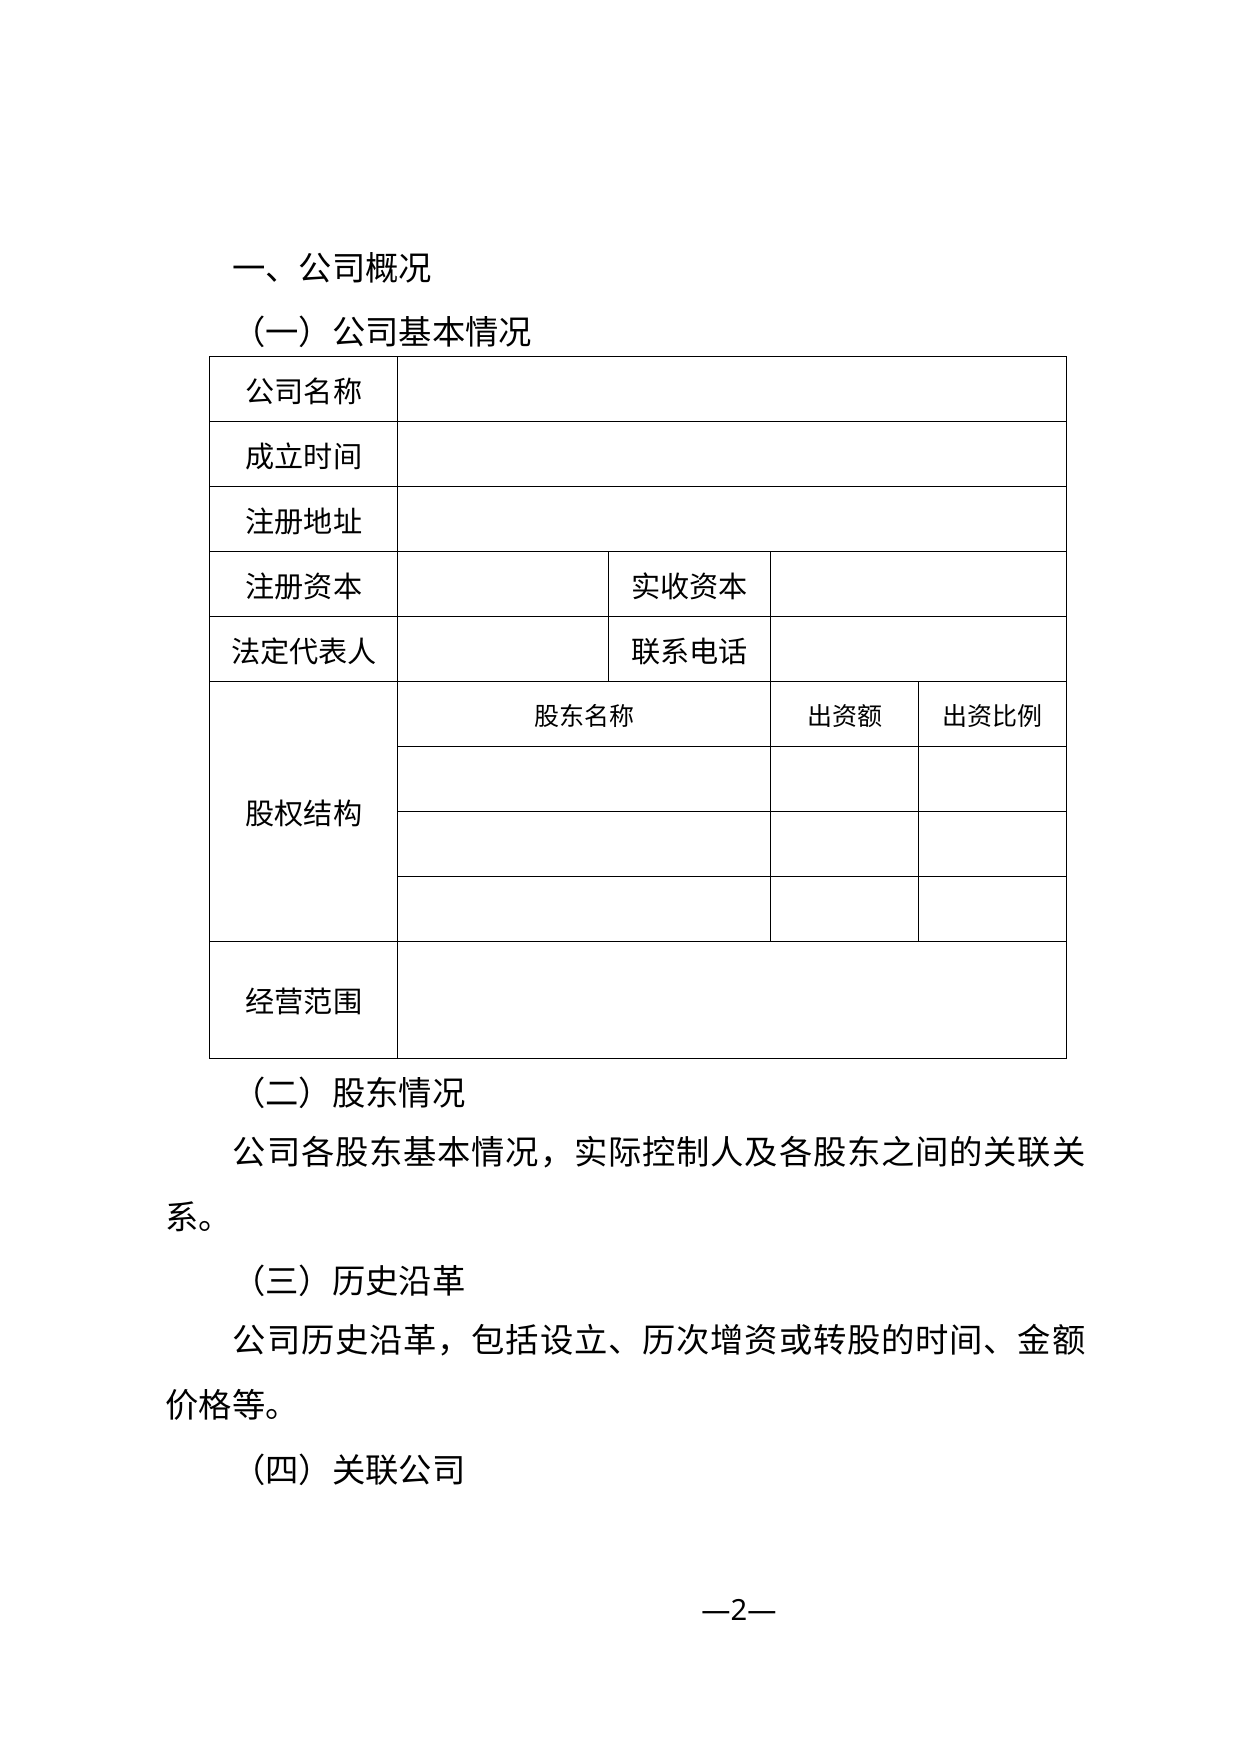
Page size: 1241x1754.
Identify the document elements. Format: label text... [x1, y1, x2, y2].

text （一）公司基本情况 [232, 298, 1087, 356]
table_cell [771, 812, 918, 876]
table_cell [919, 812, 1066, 876]
table_cell 注册地址 [210, 487, 397, 551]
table_cell [771, 747, 918, 811]
list 历史沿革 [232, 1247, 1087, 1306]
table_cell [771, 877, 918, 941]
table_cell [398, 552, 608, 616]
table_cell 股东名称 [398, 682, 770, 746]
table_cell 股权结构 [210, 682, 397, 941]
table_cell [919, 877, 1066, 941]
table_cell 注册资本 [210, 552, 397, 616]
table_cell 成立时间 [210, 422, 397, 486]
table_cell 法定代表人 [210, 617, 397, 681]
text 一、公司概况 [165, 233, 1087, 298]
table_cell [398, 877, 770, 941]
table_cell 出资比例 （%） [919, 682, 1066, 746]
table_cell [771, 617, 1066, 681]
table_cell 经营范围 [210, 942, 397, 1058]
table_cell [398, 487, 1066, 551]
table_header 公司名称 [210, 357, 397, 421]
table_cell [398, 617, 608, 681]
table_cell [771, 552, 1066, 616]
table_header [398, 357, 1066, 421]
table_cell 出资额 (万元) [771, 682, 918, 746]
table_cell 实收资本 [609, 552, 770, 616]
text （四）关联公司 [232, 1436, 1087, 1494]
table_cell [398, 747, 770, 811]
text 公司历史沿革，包括设立、历次增资或转股的时间、金额、价格等。 [165, 1306, 1087, 1436]
text （二）股东情况 [232, 1059, 1087, 1117]
table_cell [919, 747, 1066, 811]
table_cell [398, 812, 770, 876]
text 公司各股东基本情况，实际控制人及各股东之间的关联关系。 [165, 1117, 1087, 1247]
table_cell 联系电话 [609, 617, 770, 681]
table_cell [398, 422, 1066, 486]
table_cell [398, 942, 1066, 1058]
